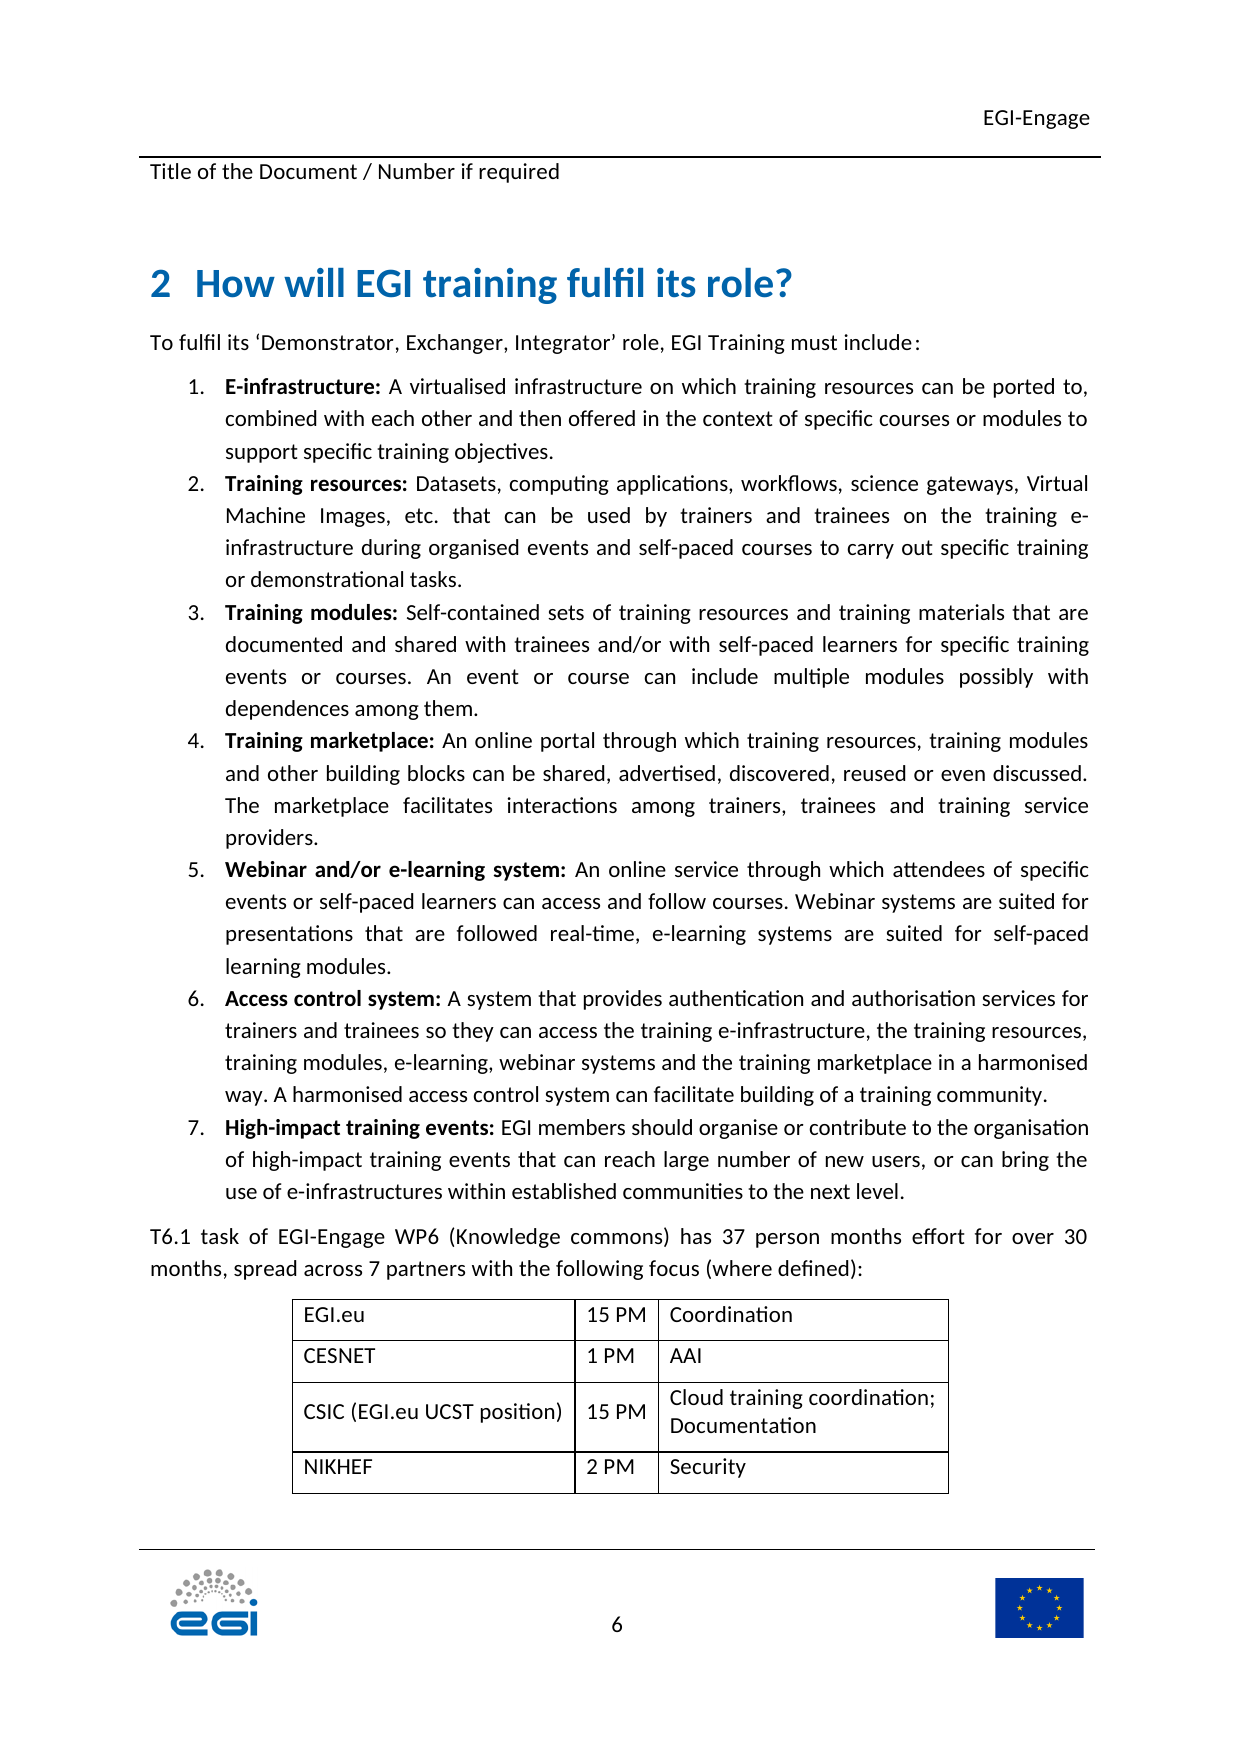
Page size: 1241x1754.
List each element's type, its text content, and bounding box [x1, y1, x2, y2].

list Training modules: Self-contained sets of training resources and training materials that are documented and shared with trainees and/or with self-paced learners for specific training events or courses. An event or course can include multiple modules possibly with dependences among them. [187, 598, 1090, 722]
picture [150, 1567, 276, 1638]
table_cell CSIC (EGI.eu UCST position) [293, 1383, 574, 1451]
table_cell AAI [659, 1341, 948, 1382]
list High-impact training events: EGI members should organise or contribute to the organisation of high-impact training events that can reach large number of new users, or can bring the use of e-infrastructures within established communities to the next level. [187, 1113, 1090, 1205]
list E-infrastructure: A virtualised infrastructure on which training resources can be ported to, combined with each other and then offered in the context of specific courses or modules to support specific training objectives. [187, 372, 1090, 465]
picture [995, 1578, 1084, 1638]
subtitle How will EGI training fulfil its role? [150, 257, 1090, 308]
table_cell 1 PM [576, 1341, 658, 1382]
list Training marketplace: An online portal through which training resources, training modules and other building blocks can be shared, advertised, discovered, reused or even discussed. The marketplace facilitates interactions among trainers, trainees and training service providers. [187, 726, 1090, 851]
table_header Coordination [659, 1300, 948, 1340]
table_cell Cloud training coordination; Documentation [659, 1383, 948, 1451]
list Training resources: Datasets, computing applications, workflows, science gateways, Virtual Machine Images, etc. that can be used by trainers and trainees on the training e-infrastructure during organised events and self-paced courses to carry out specific training or demonstrational tasks. [187, 469, 1090, 593]
table_header 15 PM [576, 1300, 658, 1340]
text T6.1 task of EGI-Engage WP6 (Knowledge commons) has 37 person months effort for over 30 months, spread across 7 partners with the following focus (where defined): [150, 1222, 1090, 1282]
table_header EGI.eu [293, 1300, 574, 1340]
list Access control system: A system that provides authentication and authorisation services for trainers and trainees so they can access the training e-infrastructure, the training resources, training modules, e-learning, webinar systems and the training marketplace in a harmonised way. A harmonised access control system can facilitate building of a training community. [187, 984, 1090, 1108]
list Webinar and/or e-learning system: An online service through which attendees of specific events or self-paced learners can access and follow courses. Webinar systems are suited for presentations that are followed real-time, e-learning systems are suited for self-paced learning modules. [187, 855, 1090, 980]
table_cell Security [659, 1453, 948, 1493]
table_cell NIKHEF [293, 1453, 574, 1493]
table_cell 15 PM [576, 1383, 658, 1451]
table_cell 2 PM [576, 1453, 658, 1493]
table_cell CESNET [293, 1341, 574, 1382]
text To fulfil its ‘Demonstrator, Exchanger, Integrator’ role, EGI Training must include: [150, 328, 1090, 356]
